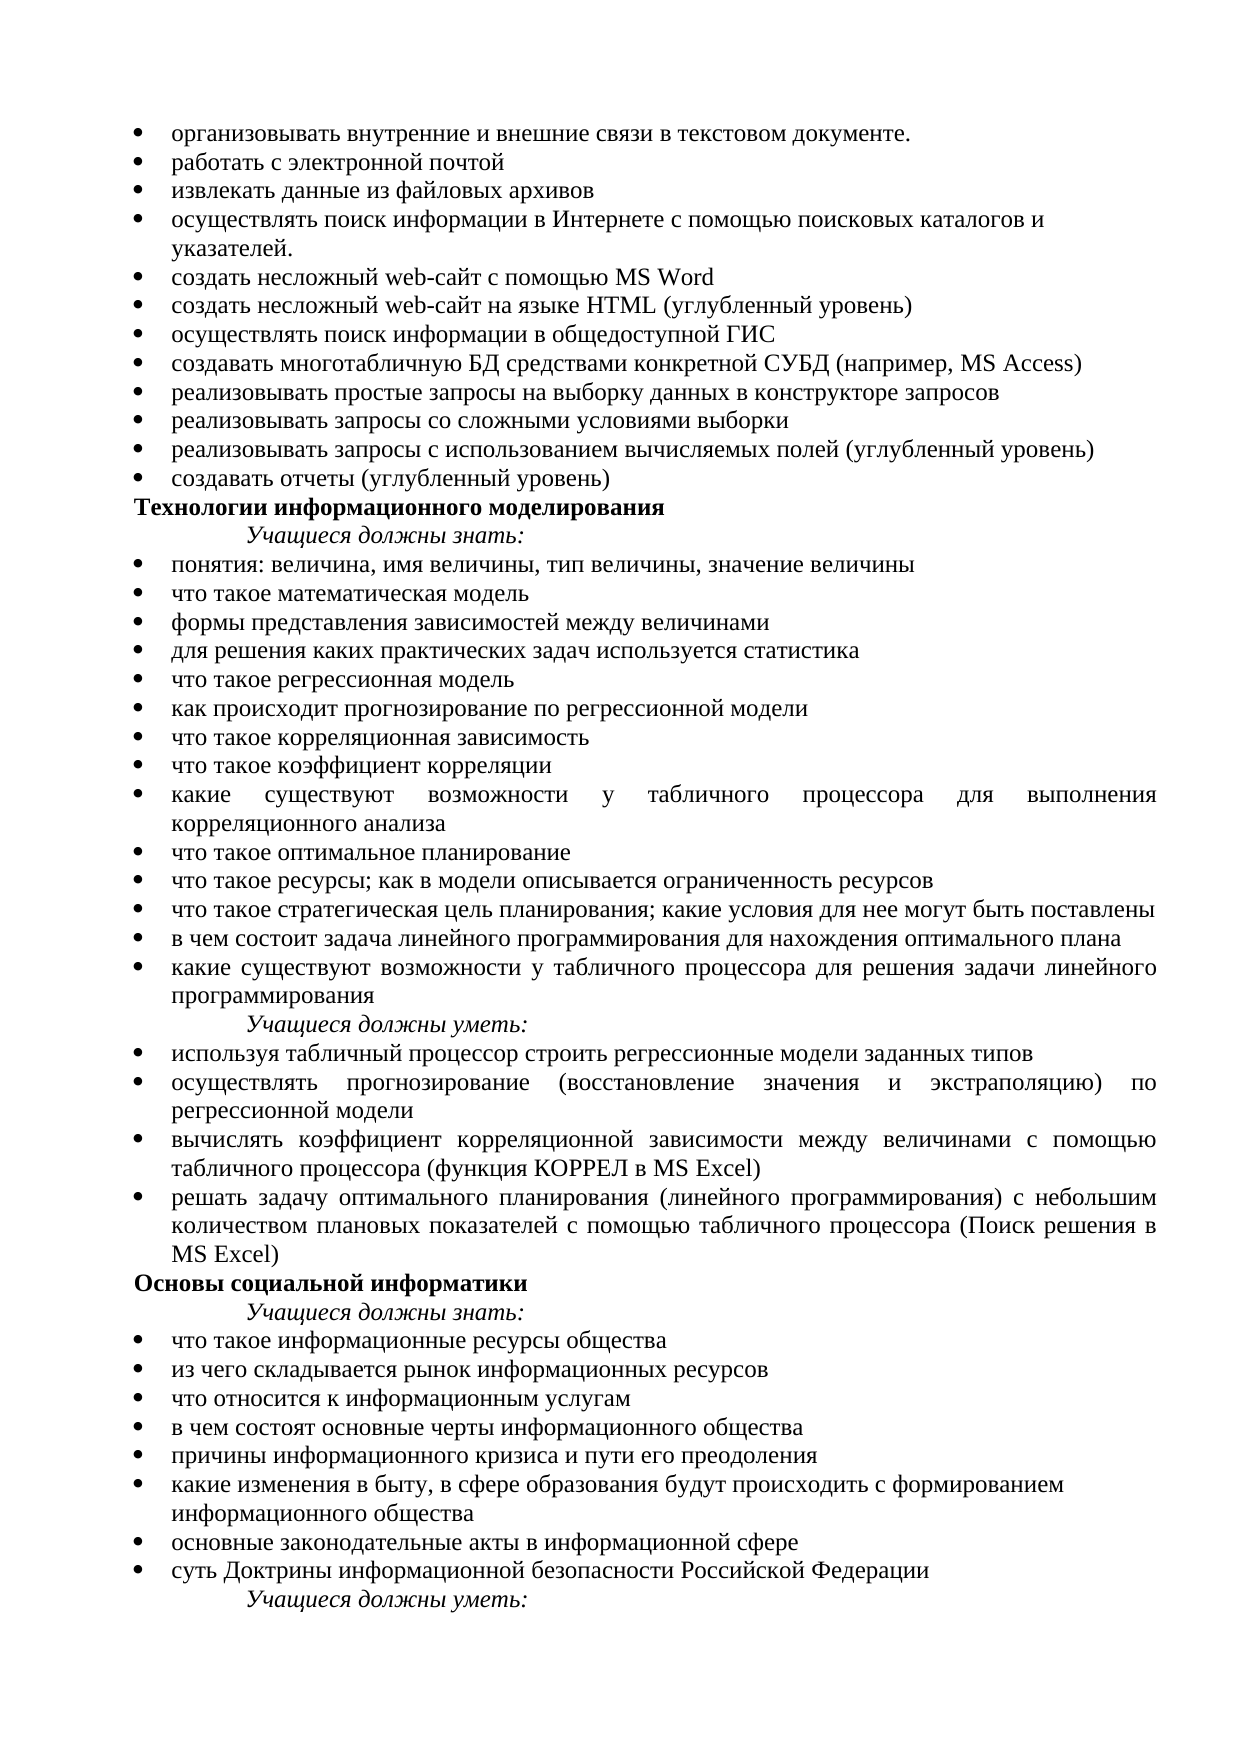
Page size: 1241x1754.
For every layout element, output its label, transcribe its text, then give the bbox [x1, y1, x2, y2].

list работать с электронной почтой [134, 147, 1158, 176]
list формы представления зависимостей между величинами [134, 607, 1158, 636]
list используя табличный процессор строить регрессионные модели заданных типов [134, 1038, 1158, 1067]
list из чего складывается рынок информационных ресурсов [134, 1354, 1158, 1383]
list понятия: величина, имя величины, тип величины, значение величины [134, 549, 1158, 578]
list что такое информационные ресурсы общества [134, 1326, 1158, 1354]
list извлекать данные из файловых архивов [134, 176, 1158, 204]
list создавать многотабличную БД средствами конкретной СУБД (например, MS Access) [134, 348, 1158, 377]
list осуществлять поиск информации в Интернете с помощью поисковых каталогов и указателей. [134, 204, 1158, 262]
list организовывать внутренние и внешние связи в текстовом документе. [134, 118, 1158, 147]
list что такое регрессионная модель [134, 664, 1158, 693]
list какие существуют возможности у табличного процессора для выполнения корреляционного анализа [134, 779, 1158, 837]
list что такое математическая модель [134, 578, 1158, 607]
list создавать отчеты (углубленный уровень) [134, 463, 1158, 492]
list создать несложный web-сайт на языке HTML (углубленный уровень) [134, 291, 1158, 319]
text Учащиеся должны знать: [171, 521, 1158, 549]
list в чем состоят основные черты информационного общества [134, 1412, 1158, 1441]
list что такое стратегическая цель планирования; какие условия для нее могут быть поставлены [134, 894, 1158, 923]
list в чем состоит задача линейного программирования для нахождения оптимального плана [134, 923, 1158, 952]
list как происходит прогнозирование по регрессионной модели [134, 693, 1158, 722]
list создать несложный web-сайт с помощью MS Word [134, 262, 1158, 291]
list что относится к информационным услугам [134, 1383, 1158, 1412]
list что такое корреляционная зависимость [134, 722, 1158, 751]
list что такое коэффициент корреляции [134, 751, 1158, 779]
list какие существуют возможности у табличного процессора для решения задачи линейного программирования [134, 952, 1158, 1009]
list осуществлять прогнозирование (восстановление значения и экстраполяцию) по регрессионной модели [134, 1067, 1158, 1124]
list решать задачу оптимального планирования (линейного программирования) с небольшим количеством плановых показателей с помощью табличного процессора (Поиск решения в MS Excel) [134, 1182, 1158, 1268]
list реализовывать запросы с использованием вычисляемых полей (углубленный уровень) [134, 434, 1158, 463]
list реализовывать простые запросы на выборку данных в конструкторе запросов [134, 377, 1158, 406]
text Учащиеся должны уметь: [171, 1009, 1158, 1038]
list суть Доктрины информационной безопасности Российской Федерации [134, 1556, 1158, 1584]
list вычислять коэффициент корреляционной зависимости между величинами с помощью табличного процессора (функция КОРРЕЛ в MS Excel) [134, 1124, 1158, 1182]
list что такое оптимальное планирование [134, 837, 1158, 866]
text Учащиеся должны знать: [171, 1297, 1158, 1326]
list Основы социальной информатики [134, 1268, 1158, 1297]
list реализовывать запросы со сложными условиями выборки [134, 406, 1158, 434]
list осуществлять поиск информации в общедоступной ГИС [134, 319, 1158, 348]
list что такое ресурсы; как в модели описывается ограниченность ресурсов [134, 866, 1158, 894]
list какие изменения в быту, в сфере образования будут происходить с формированием информационного общества [134, 1469, 1158, 1527]
list основные законодательные акты в информационной сфере [134, 1527, 1158, 1556]
list причины информационного кризиса и пути его преодоления [134, 1441, 1158, 1469]
list для решения каких практических задач используется статистика [134, 636, 1158, 664]
list Технологии информационного моделирования [134, 492, 1158, 521]
text Учащиеся должны уметь: [171, 1584, 1158, 1613]
